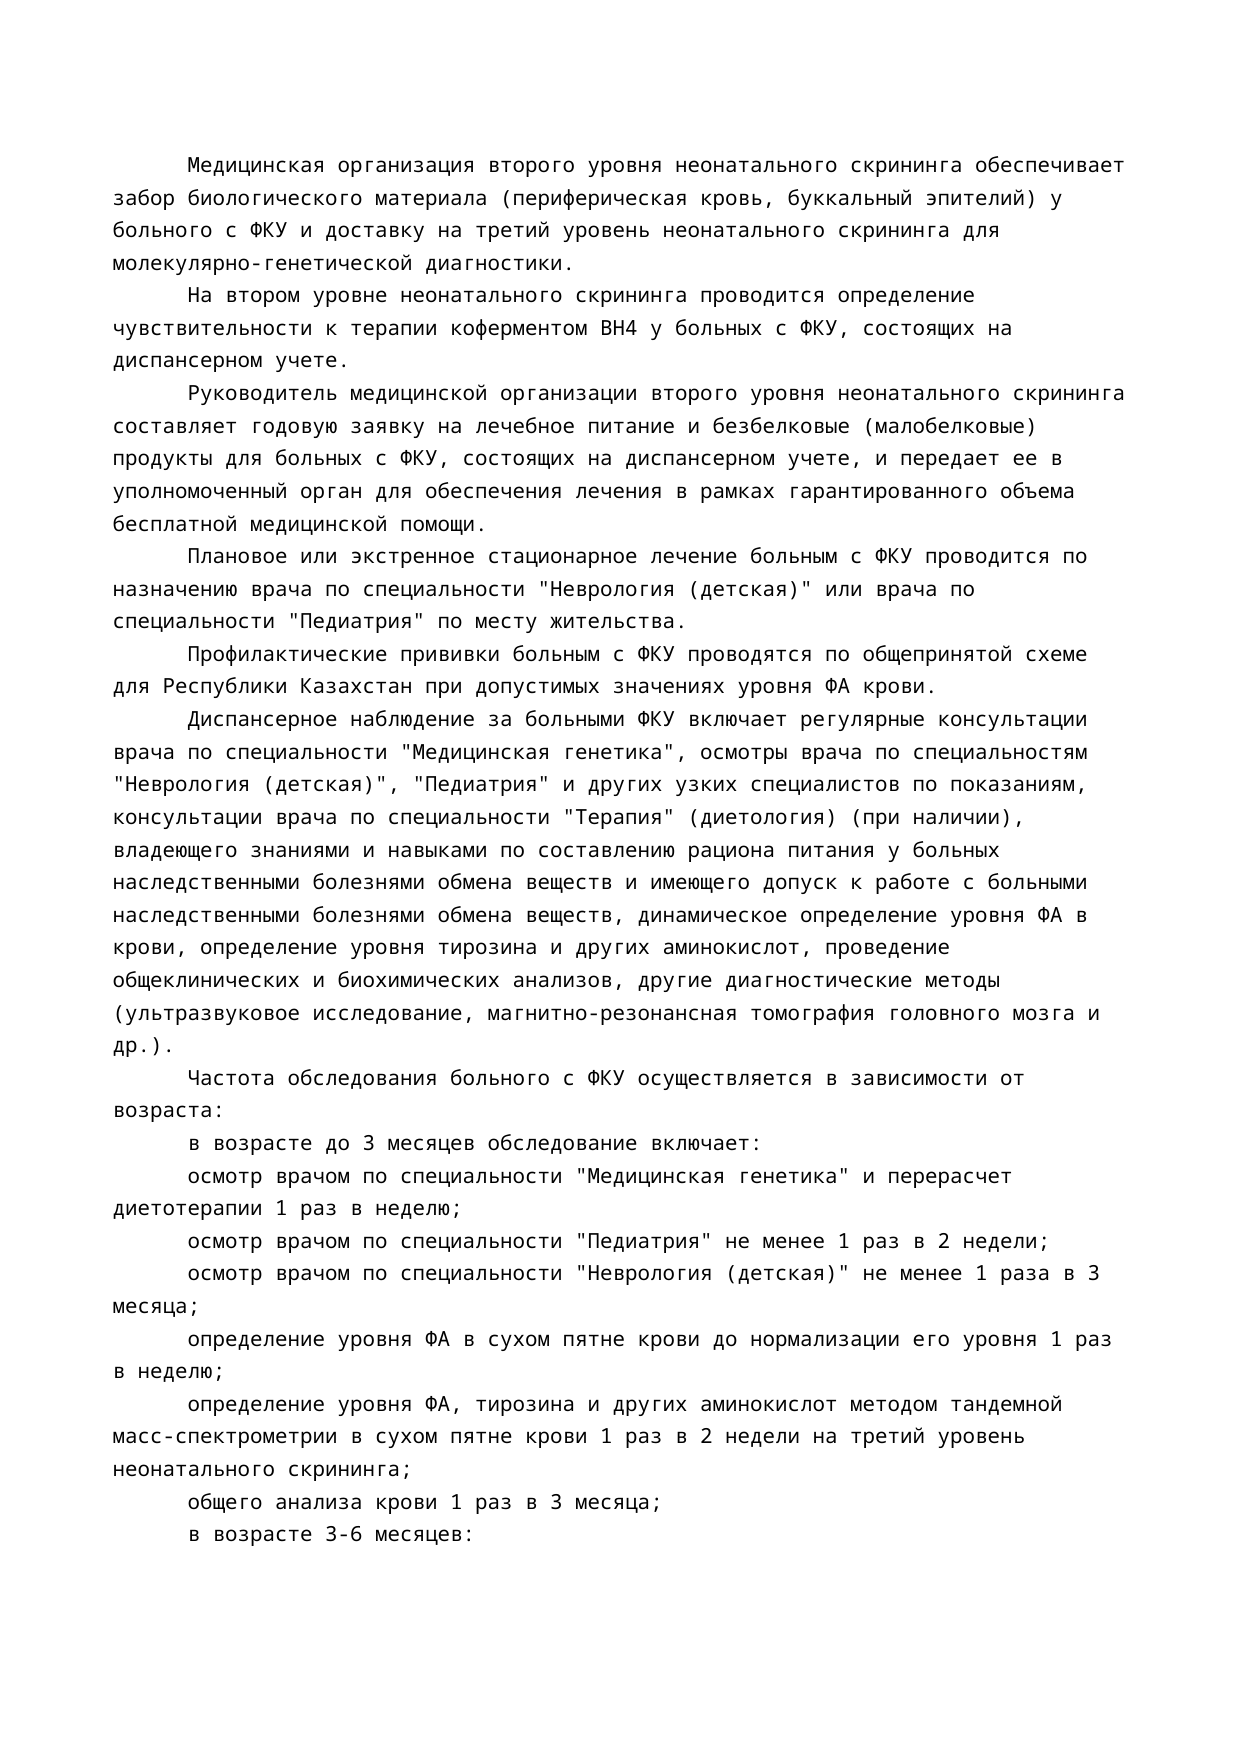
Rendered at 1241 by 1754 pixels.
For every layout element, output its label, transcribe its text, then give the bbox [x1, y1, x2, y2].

text в возрасте 3-6 месяцев: [112, 1519, 1128, 1548]
text осмотр врачом по специальности "Медицинская генетика" и перерасчет диетотерапии 1 раз в неделю; [112, 1161, 1128, 1222]
text определение уровня ФА в сухом пятне крови до нормализации его уровня 1 раз в неделю; [112, 1324, 1128, 1385]
text осмотр врачом по специальности "Педиатрия" не менее 1 раз в 2 недели; [112, 1226, 1128, 1254]
text осмотр врачом по специальности "Неврология (детская)" не менее 1 раза в 3 месяца; [112, 1258, 1128, 1319]
text Частота обследования больного с ФКУ осуществляется в зависимости от возраста: [112, 1063, 1128, 1124]
text в возрасте до 3 месяцев обследование включает: [112, 1128, 1128, 1157]
text общего анализа крови 1 раз в 3 месяца; [112, 1487, 1128, 1515]
text Диспансерное наблюдение за больными ФКУ включает регулярные консультации врача по специальности "Медицинская генетика", осмотры врача по специальностям "Неврология (детская)", "Педиатрия" и других узких специалистов по показаниям, консультации врача по специальности "Терапия" (диетология) (при наличии), владеющего знаниями и навыками по составлению рациона питания у больных наследственными болезнями обмена веществ и имеющего допуск к работе с больными наследственными болезнями обмена веществ, динамическое определение уровня ФА в крови, определение уровня тирозина и других аминокислот, проведение общеклинических и биохимических анализов, другие диагностические методы (ультразвуковое исследование, магнитно-резонансная томография головного мозга и др.). [112, 704, 1128, 1059]
text Медицинская организация второго уровня неонатального скрининга обеспечивает забор биологического материала (периферическая кровь, буккальный эпителий) у больного с ФКУ и доставку на третий уровень неонатального скрининга для молекулярно-генетической диагностики. [112, 150, 1128, 276]
text Профилактические прививки больным с ФКУ проводятся по общепринятой схеме для Республики Казахстан при допустимых значениях уровня ФА крови. [112, 639, 1128, 700]
text На втором уровне неонатального скрининга проводится определение чувствительности к терапии коферментом ВН4 у больных с ФКУ, состоящих на диспансерном учете. [112, 280, 1128, 374]
text Плановое или экстренное стационарное лечение больным с ФКУ проводится по назначению врача по специальности "Неврология (детская)" или врача по специальности "Педиатрия" по месту жительства. [112, 541, 1128, 635]
text определение уровня ФА, тирозина и других аминокислот методом тандемной масс-спектрометрии в сухом пятне крови 1 раз в 2 недели на третий уровень неонатального скрининга; [112, 1389, 1128, 1483]
text Руководитель медицинской организации второго уровня неонатального скрининга составляет годовую заявку на лечебное питание и безбелковые (малобелковые) продукты для больных с ФКУ, состоящих на диспансерном учете, и передает ее в уполномоченный орган для обеспечения лечения в рамках гарантированного объема бесплатной медицинской помощи. [112, 378, 1128, 537]
